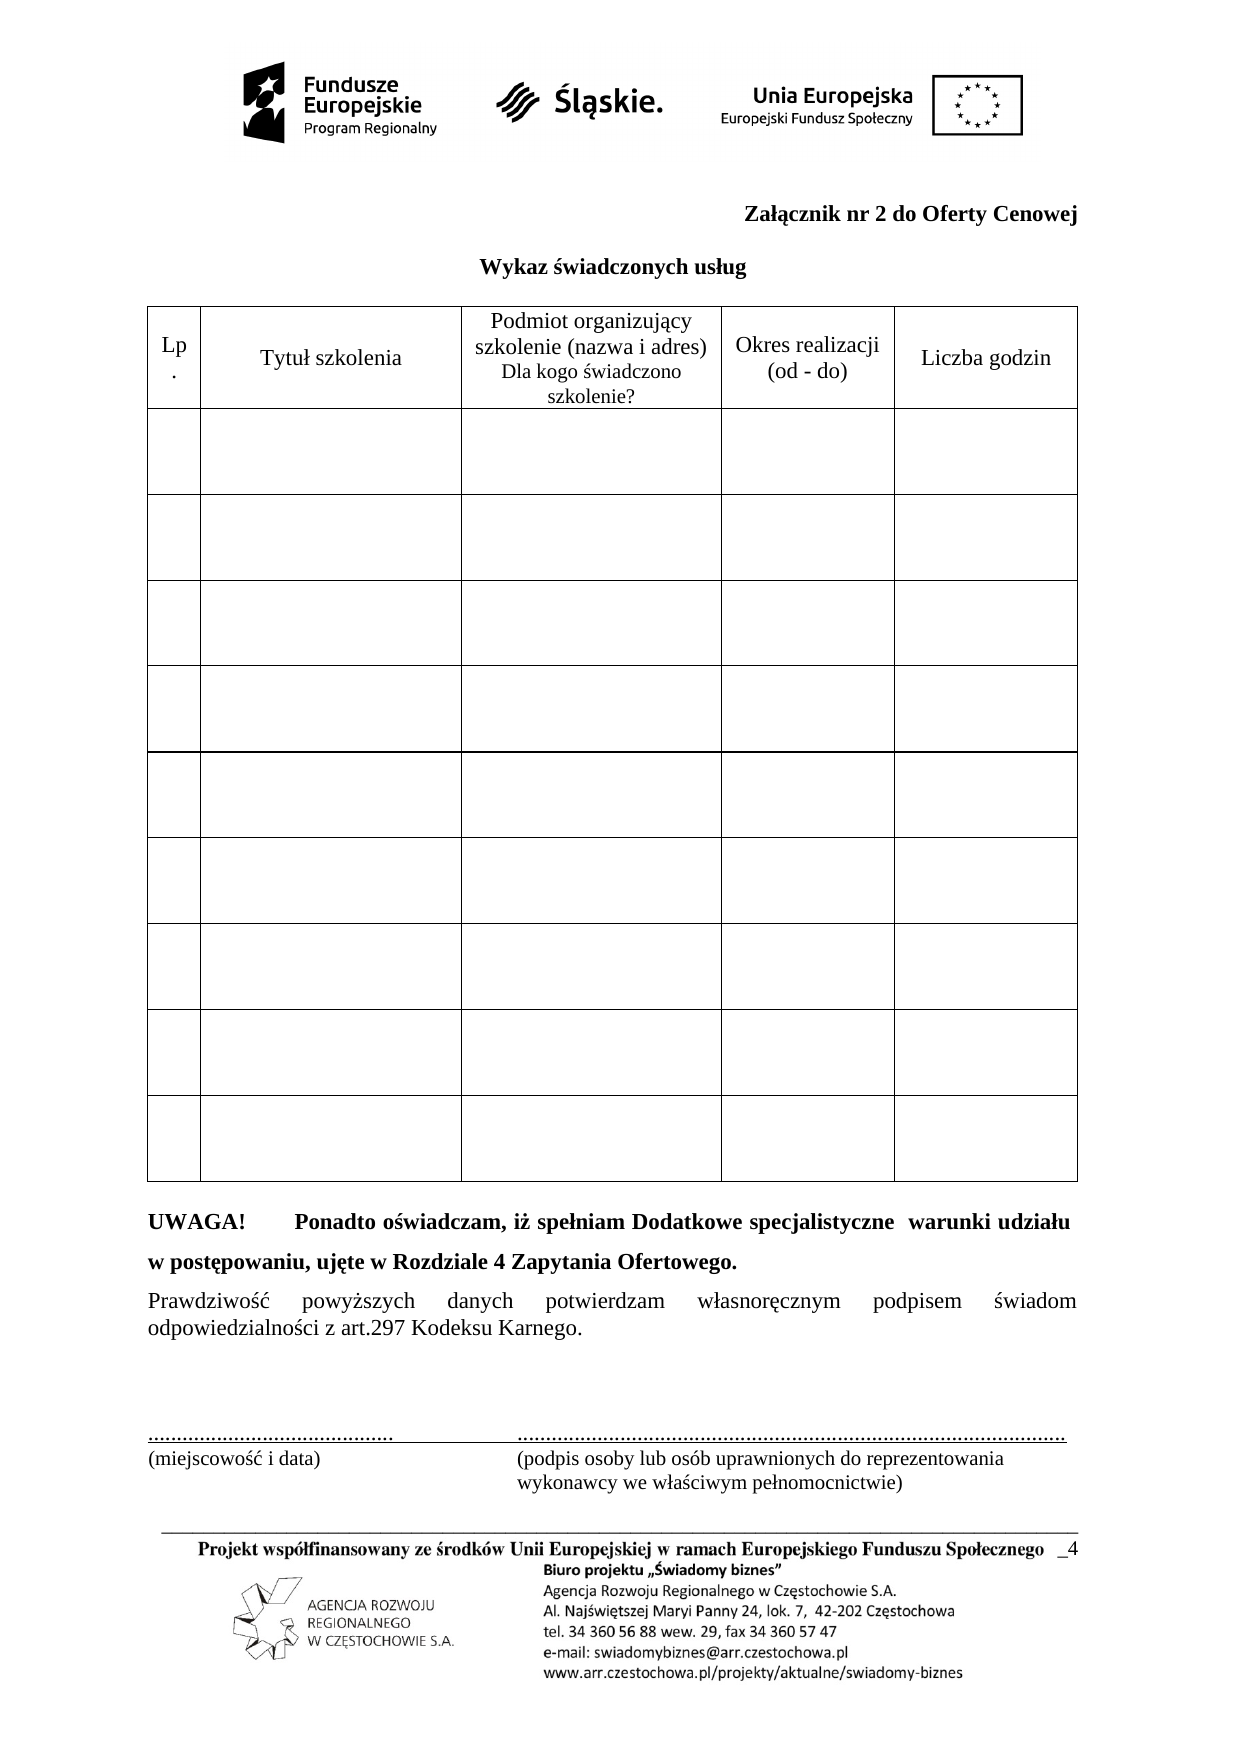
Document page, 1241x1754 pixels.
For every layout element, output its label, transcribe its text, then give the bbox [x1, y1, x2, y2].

table_cell [462, 924, 721, 1009]
table_cell [201, 409, 461, 493]
table_cell [148, 495, 200, 579]
table_cell [895, 924, 1077, 1009]
table_cell [722, 1096, 894, 1181]
table_cell [148, 1096, 200, 1181]
text UWAGA! Ponadto oświadczam, iż spełniam Dodatkowe specjalistyczne warunki udziału w postępowaniu, ujęte w Rozdziale 4 Zapytania Ofertowego. [148, 1208, 1078, 1274]
table_cell [895, 495, 1077, 579]
table_cell [462, 1096, 721, 1181]
table_cell [201, 838, 461, 923]
table_cell [201, 1096, 461, 1181]
table_header Tytuł szkolenia [201, 307, 461, 408]
table_cell [201, 581, 461, 665]
text Załącznik nr 2 do Oferty Cenowej [148, 200, 1078, 227]
table_header Okres realizacji (od - do) [722, 307, 894, 408]
table_cell [201, 924, 461, 1009]
table_cell [895, 1010, 1077, 1095]
table_cell [895, 753, 1077, 837]
table_cell [722, 753, 894, 837]
table_cell [462, 753, 721, 837]
table_cell [895, 409, 1077, 493]
table_cell [462, 838, 721, 923]
table_cell [201, 1010, 461, 1095]
text ........................................... ................................................................................................ [148, 1419, 1078, 1446]
table_cell [895, 838, 1077, 923]
table_cell [148, 924, 200, 1009]
picture [224, 42, 1042, 162]
table_cell [895, 581, 1077, 665]
table_cell [201, 495, 461, 579]
table_cell [722, 409, 894, 493]
table_cell [722, 924, 894, 1009]
table_header Lp. [148, 307, 200, 408]
table_cell [722, 838, 894, 923]
table_cell [148, 838, 200, 923]
table_cell [462, 495, 721, 579]
table_cell [201, 753, 461, 837]
table_cell [722, 581, 894, 665]
text (miejscowość i data) (podpis osoby lub osób uprawnionych do reprezentowania wykonawcy we właściwym pełnomocnictwie) [148, 1446, 1078, 1494]
table_cell [148, 753, 200, 837]
table_cell [148, 666, 200, 751]
table_cell [148, 409, 200, 493]
table_cell [148, 581, 200, 665]
table_cell [462, 1010, 721, 1095]
table_cell [148, 1010, 200, 1095]
table_cell [895, 1096, 1077, 1181]
table_header Podmiot organizujący szkolenie (nazwa i adres) Dla kogo świadczono szkolenie? [462, 307, 721, 408]
text Wykaz świadczonych usług [148, 253, 1078, 279]
picture [184, 1534, 1058, 1687]
table_cell [722, 666, 894, 751]
table_cell [462, 581, 721, 665]
text Prawdziwość powyższych danych potwierdzam własnoręcznym podpisem świadom odpowiedzialności z art.297 Kodeksu Karnego. [148, 1287, 1078, 1340]
table_cell [895, 666, 1077, 751]
table_cell [201, 666, 461, 751]
table_cell [722, 495, 894, 579]
table_header Liczba godzin [895, 307, 1077, 408]
table_cell [462, 666, 721, 751]
table_cell [462, 409, 721, 493]
table_cell [722, 1010, 894, 1095]
